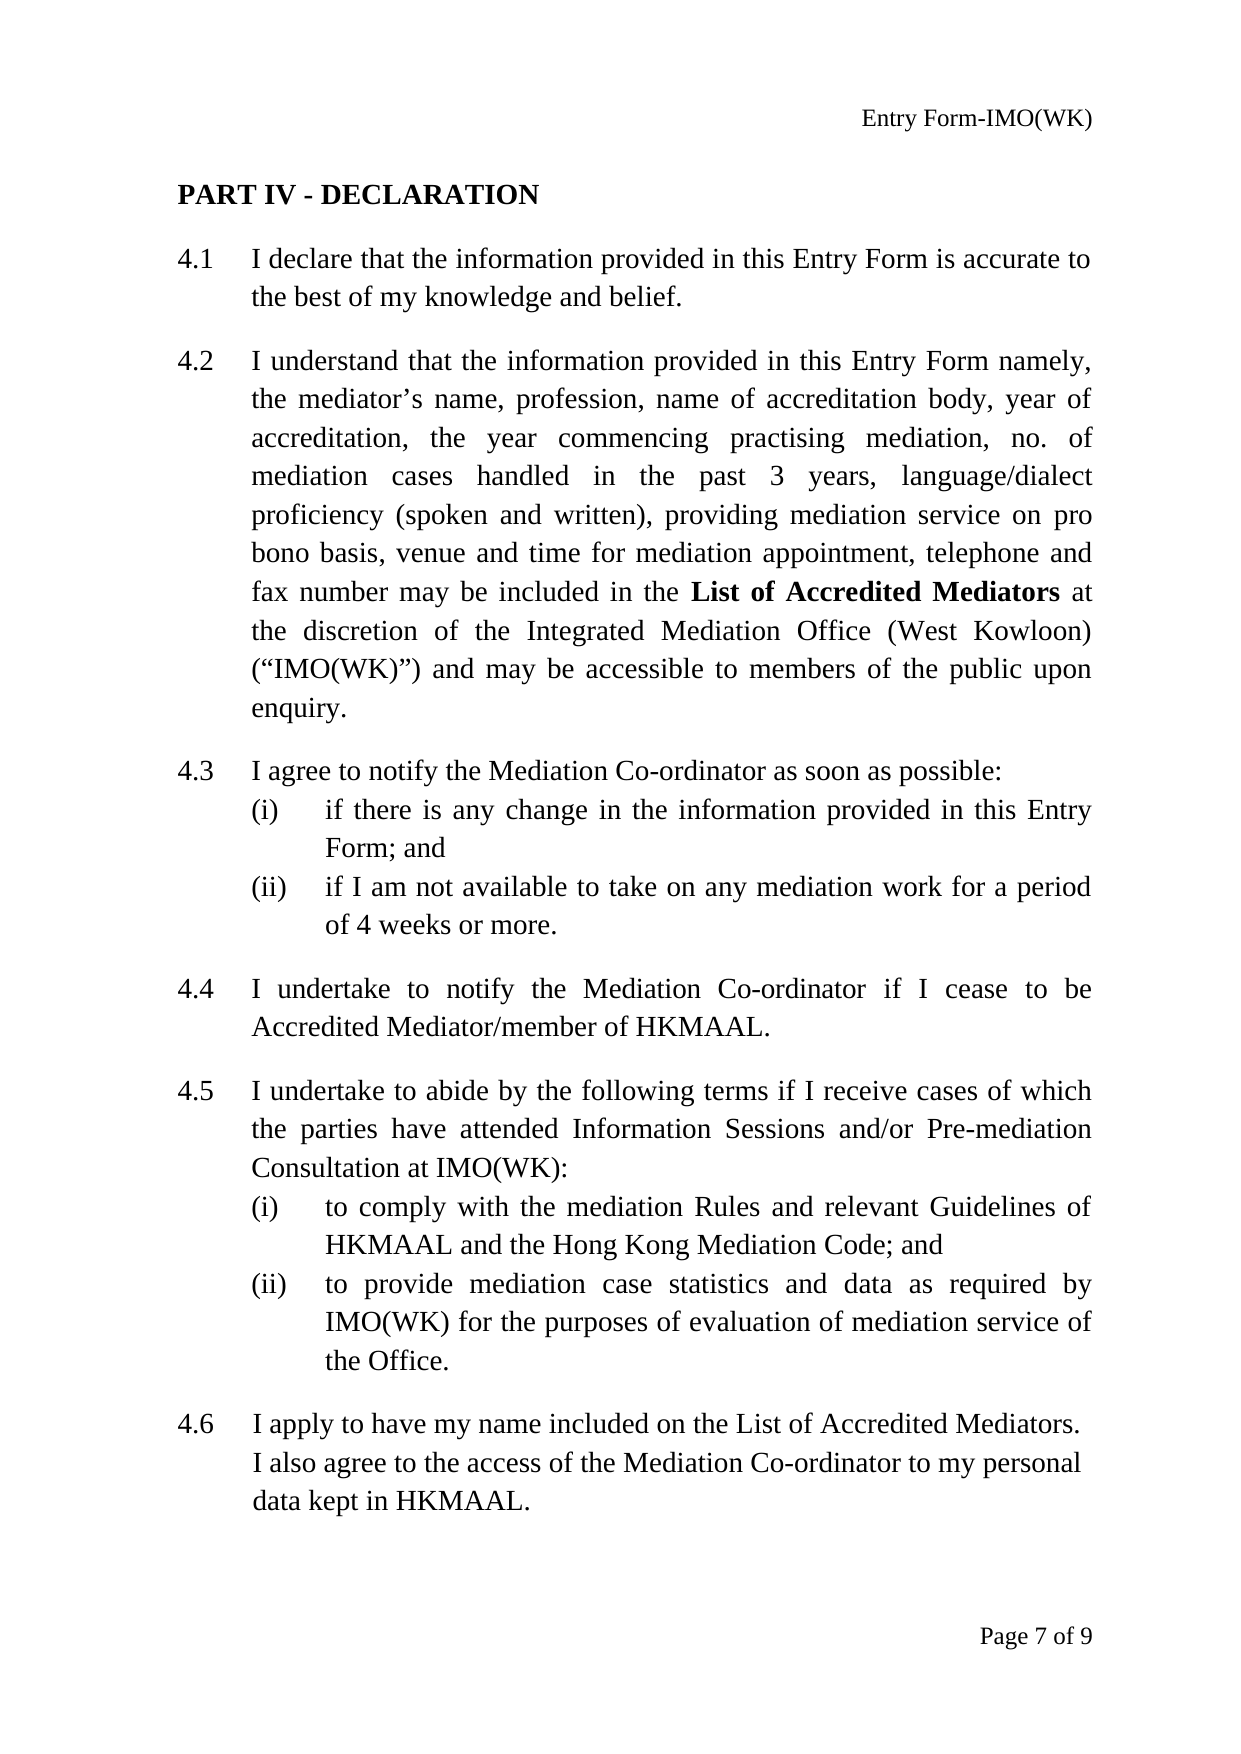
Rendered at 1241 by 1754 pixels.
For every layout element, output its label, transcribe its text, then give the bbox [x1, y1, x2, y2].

subtitle PART IV - DECLARATION [177, 177, 1093, 211]
list to comply with the mediation Rules and relevant Guidelines of HKMAAL and the Hong Kong Mediation Code; and [251, 1189, 1093, 1261]
list 4.2 I understand that the information provided in this Entry Form namely, the mediator’s name, profession, name of accreditation body, year of accreditation, the year commencing practising mediation, no. of mediation cases handled in the past 3 years, language/dialect proficiency (spoken and written), providing mediation service on pro bono basis, venue and time for mediation appointment, telephone and fax number may be included in the List of Accredited Mediators at the discretion of the Integrated Mediation Office (West Kowloon) (“IMO(WK)”) and may be accessible to members of the public upon enquiry. [177, 343, 1093, 723]
list 4.5 I undertake to abide by the following terms if I receive cases of which the parties have attended Information Sessions and/or Pre-mediation Consultation at IMO(WK): [177, 1073, 1093, 1184]
list 4.1 I declare that the information provided in this Entry Form is accurate to the best of my knowledge and belief. [177, 241, 1093, 313]
list 4.4 I undertake to notify the Mediation Co-ordinator if I cease to be Accredited Mediator/member of HKMAAL. [177, 971, 1093, 1043]
list to provide mediation case statistics and data as required by IMO(WK) for the purposes of evaluation of mediation service of the Office. [251, 1266, 1093, 1376]
list if I am not available to take on any mediation work for a period of 4 weeks or more. [251, 869, 1093, 941]
text 4.6 I apply to have my name included on the List of Accredited Mediators. I also agree to the access of the Mediation Co-ordinator to my personal data kept in HKMAAL. [177, 1406, 1093, 1517]
list if there is any change in the information provided in this Entry Form; and [251, 792, 1093, 864]
list 4.3 I agree to notify the Mediation Co-ordinator as soon as possible: [177, 753, 1093, 787]
